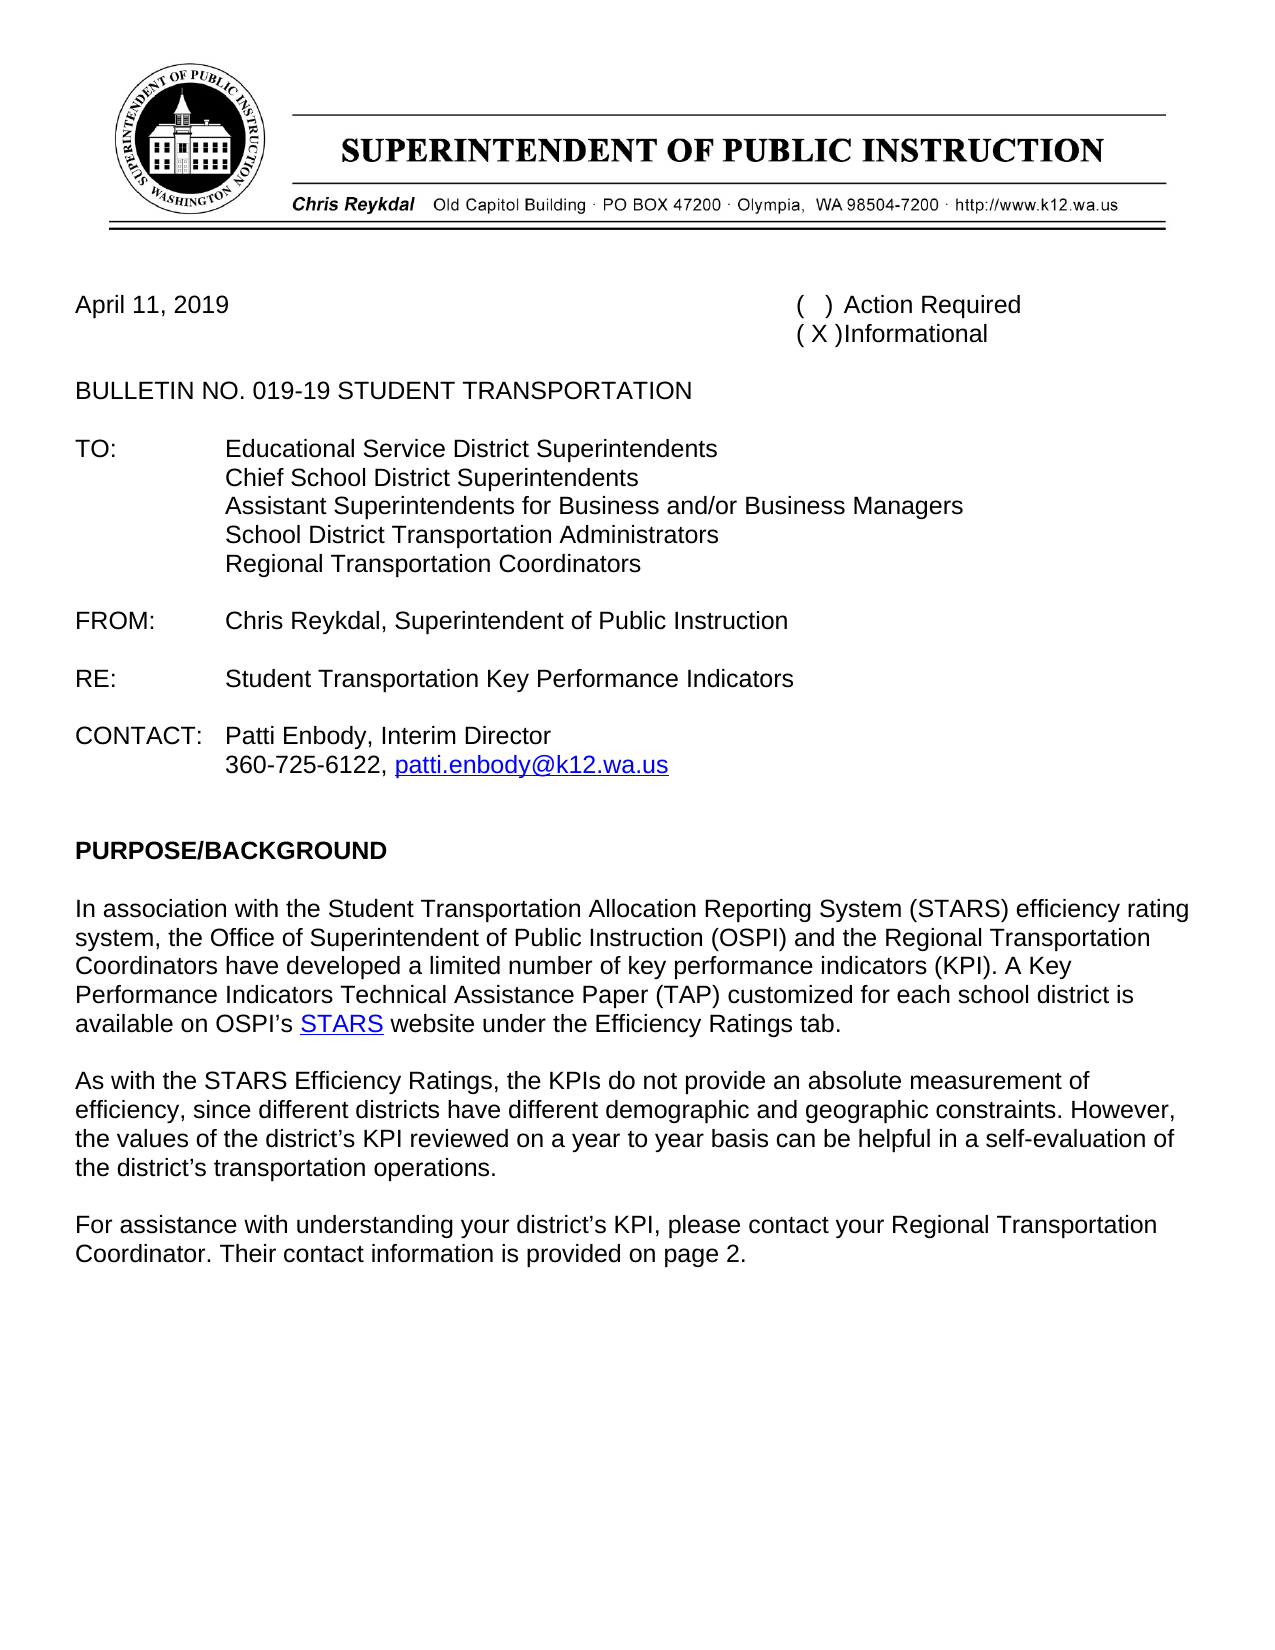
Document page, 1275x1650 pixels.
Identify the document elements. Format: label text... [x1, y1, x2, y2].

text PURPOSE/BACKGROUND [75, 836, 1200, 865]
picture [75, 30, 1199, 262]
text ( X ) Informational [75, 319, 1200, 347]
text Regional Transportation Coordinators [75, 549, 1200, 577]
text FROM: Chris Reykdal, Superintendent of Public Instruction [75, 606, 1200, 635]
text Chief School District Superintendents [75, 462, 1200, 491]
text Assistant Superintendents for Business and/or Business Managers [75, 491, 1200, 520]
text For assistance with understanding your district’s KPI, please contact your Regional Transportation Coordinator. Their contact information is provided on page 2. [75, 1210, 1200, 1267]
text TO: Educational Service District Superintendents [75, 434, 1200, 462]
text School District Transportation Administrators [75, 520, 1200, 549]
text RE: Student Transportation Key Performance Indicators [75, 664, 1200, 692]
text As with the STARS Efficiency Ratings, the KPIs do not provide an absolute measurement of efficiency, since different districts have different demographic and geographic constraints. However, the values of the district’s KPI reviewed on a year to year basis can be helpful in a self-evaluation of the district’s transportation operations. [75, 1066, 1200, 1181]
text CONTACT: Patti Enbody, Interim Director [75, 721, 1200, 750]
text April 11, 2019 ( ) Action Required [75, 290, 1200, 319]
text In association with the Student Transportation Allocation Reporting System (STARS) efficiency rating system, the Office of Superintendent of Public Instruction (OSPI) and the Regional Transportation Coordinators have developed a limited number of key performance indicators (KPI). A Key Performance Indicators Technical Assistance Paper (TAP) customized for each school district is available on OSPI’s STARS website under the Efficiency Ratings tab. [75, 894, 1200, 1037]
text BULLETIN NO. 019-19 STUDENT TRANSPORTATION [75, 376, 1237, 405]
text 360-725-6122, patti.enbody@k12.wa.us [75, 750, 1200, 779]
